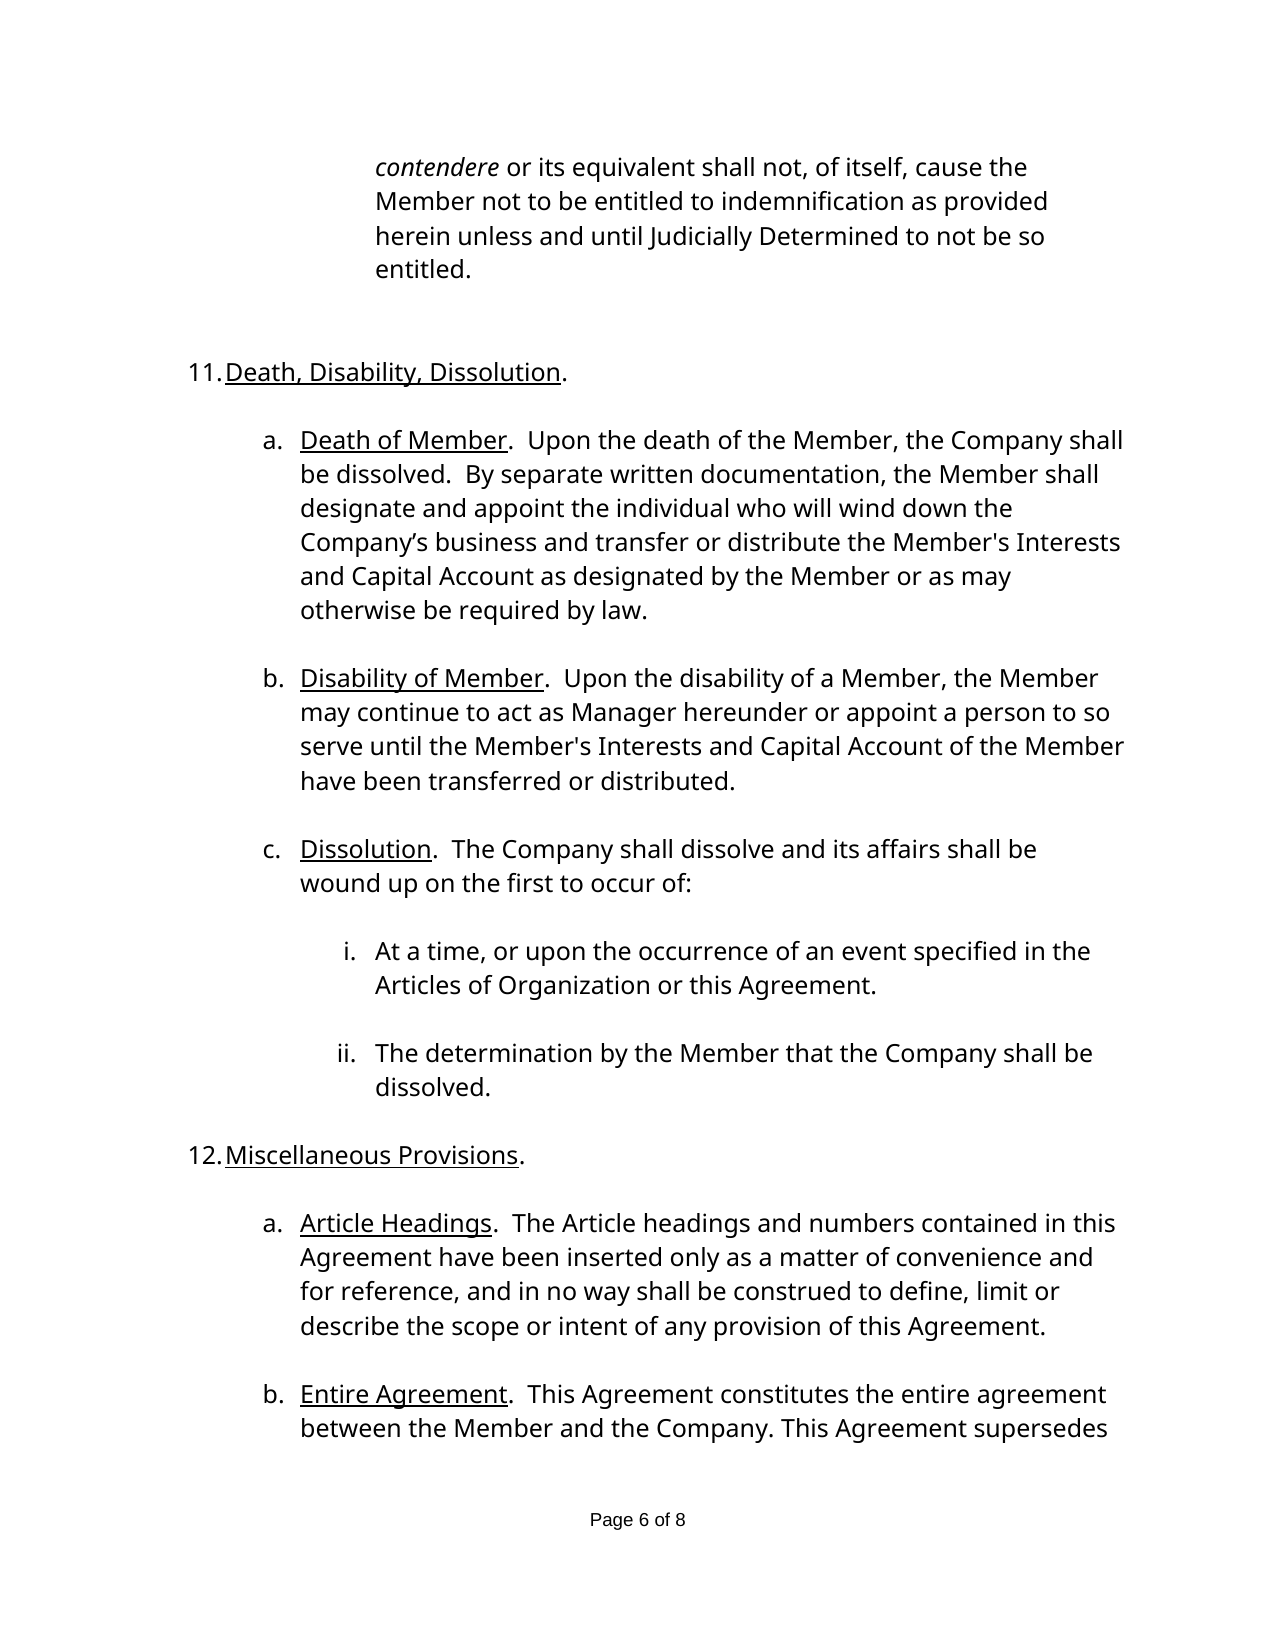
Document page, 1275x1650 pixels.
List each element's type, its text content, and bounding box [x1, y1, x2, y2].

list At a time, or upon the occurrence of an event specified in the Articles of Organization or this Agreement. [356, 933, 1125, 1002]
list Disability of Member. Upon the disability of a Member, the Member may continue to act as Manager hereunder or appoint a person to so serve until the Member's Interests and Capital Account of the Member have been transferred or distributed. [262, 661, 1125, 797]
list Dissolution. The Company shall dissolve and its affairs shall be wound up on the first to occur of: [262, 831, 1125, 899]
list Article Headings. The Article headings and numbers contained in this Agreement have been inserted only as a matter of convenience and for reference, and in no way shall be construed to define, limit or describe the scope or intent of any provision of this Agreement. [262, 1206, 1125, 1342]
list Death of Member. Upon the death of the Member, the Company shall be dissolved. By separate written documentation, the Member shall designate and appoint the individual who will wind down the Company’s business and transfer or distribute the Member's Interests and Capital Account as designated by the Member or as may otherwise be required by law. [262, 422, 1125, 627]
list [262, 1376, 1125, 1444]
list The determination by the Member that the Company shall be dissolved. [356, 1036, 1125, 1104]
list Death, Disability, Dissolution. [187, 354, 1125, 388]
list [356, 150, 1125, 286]
list Miscellaneous Provisions. [187, 1138, 1125, 1172]
